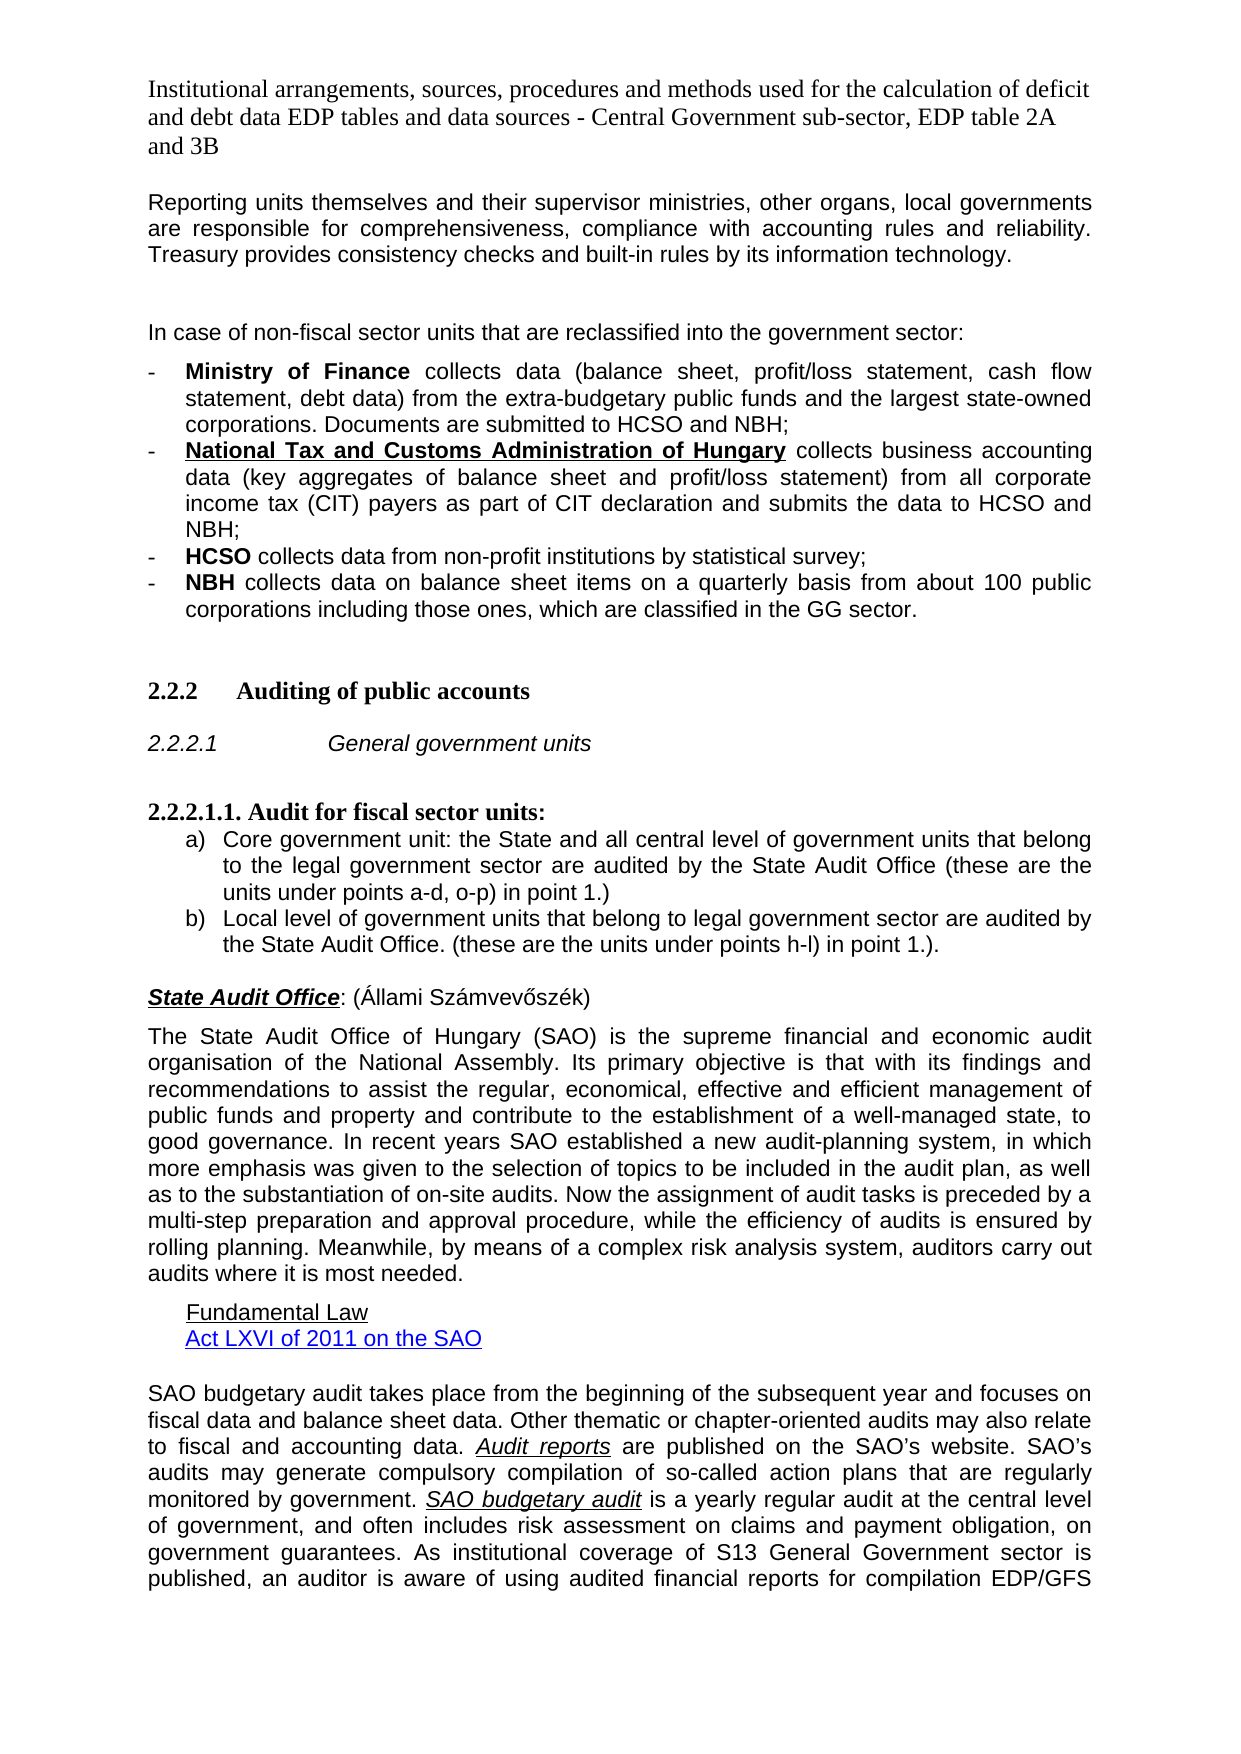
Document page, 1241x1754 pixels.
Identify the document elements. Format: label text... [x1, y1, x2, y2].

list NBH collects data on balance sheet items on a quarterly basis from about 100 public corporations including those ones, which are classified in the GG sector. [148, 569, 1093, 622]
text The State Audit Office of Hungary (SAO) is the supreme financial and economic audit organisation of the National Assembly. Its primary objective is that with its findings and recommendations to assist the regular, economical, effective and efficient management of public funds and property and contribute to the establishment of a well-managed state, to good governance. In recent years SAO established a new audit-planning system, in which more emphasis was given to the selection of topics to be included in the audit plan, as well as to the substantiation of on-site audits. Now the assignment of audit tasks is preceded by a multi-step preparation and approval procedure, while the efficiency of audits is ensured by rolling planning. Meanwhile, by means of a complex risk analysis system, auditors carry out audits where it is most needed. [148, 1023, 1093, 1286]
list Ministry of Finance collects data (balance sheet, profit/loss statement, cash flow statement, debt data) from the extra-budgetary public funds and the largest state-owned corporations. Documents are submitted to HCSO and NBH; [148, 358, 1093, 437]
list Core government unit: the State and all central level of government units that belong to the legal government sector are audited by the State Audit Office (these are the units under points a-d, o-p) in point 1.) [185, 826, 1093, 905]
text Reporting units themselves and their supervisor ministries, other organs, local governments are responsible for comprehensiveness, compliance with accounting rules and reliability. Treasury provides consistency checks and built-in rules by its information technology. [148, 189, 1093, 268]
list Local level of government units that belong to legal government sector are audited by the State Audit Office. (these are the units under points h-l) in point 1.). [185, 905, 1093, 958]
subtitle Auditing of public accounts [148, 676, 1093, 704]
text Fundamental Law [148, 1299, 1093, 1325]
list National Tax and Customs Administration of Hungary collects business accounting data (key aggregates of balance sheet and profit/loss statement) from all corporate income tax (CIT) payers as part of CIT declaration and submits the data to HCSO and NBH; [148, 437, 1093, 543]
text Act LXVI of 2011 on the SAO [148, 1325, 1093, 1352]
text In case of non-fiscal sector units that are reclassified into the government sector: [148, 319, 1093, 346]
text State Audit Office: (Állami Számvevőszék) [148, 984, 1093, 1010]
subtitle General government units [148, 729, 1093, 756]
text 2.2.2.1.1. Audit for fiscal sector units: [148, 797, 1093, 826]
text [148, 1380, 1093, 1591]
list HCSO collects data from non-profit institutions by statistical survey; [148, 543, 1093, 569]
